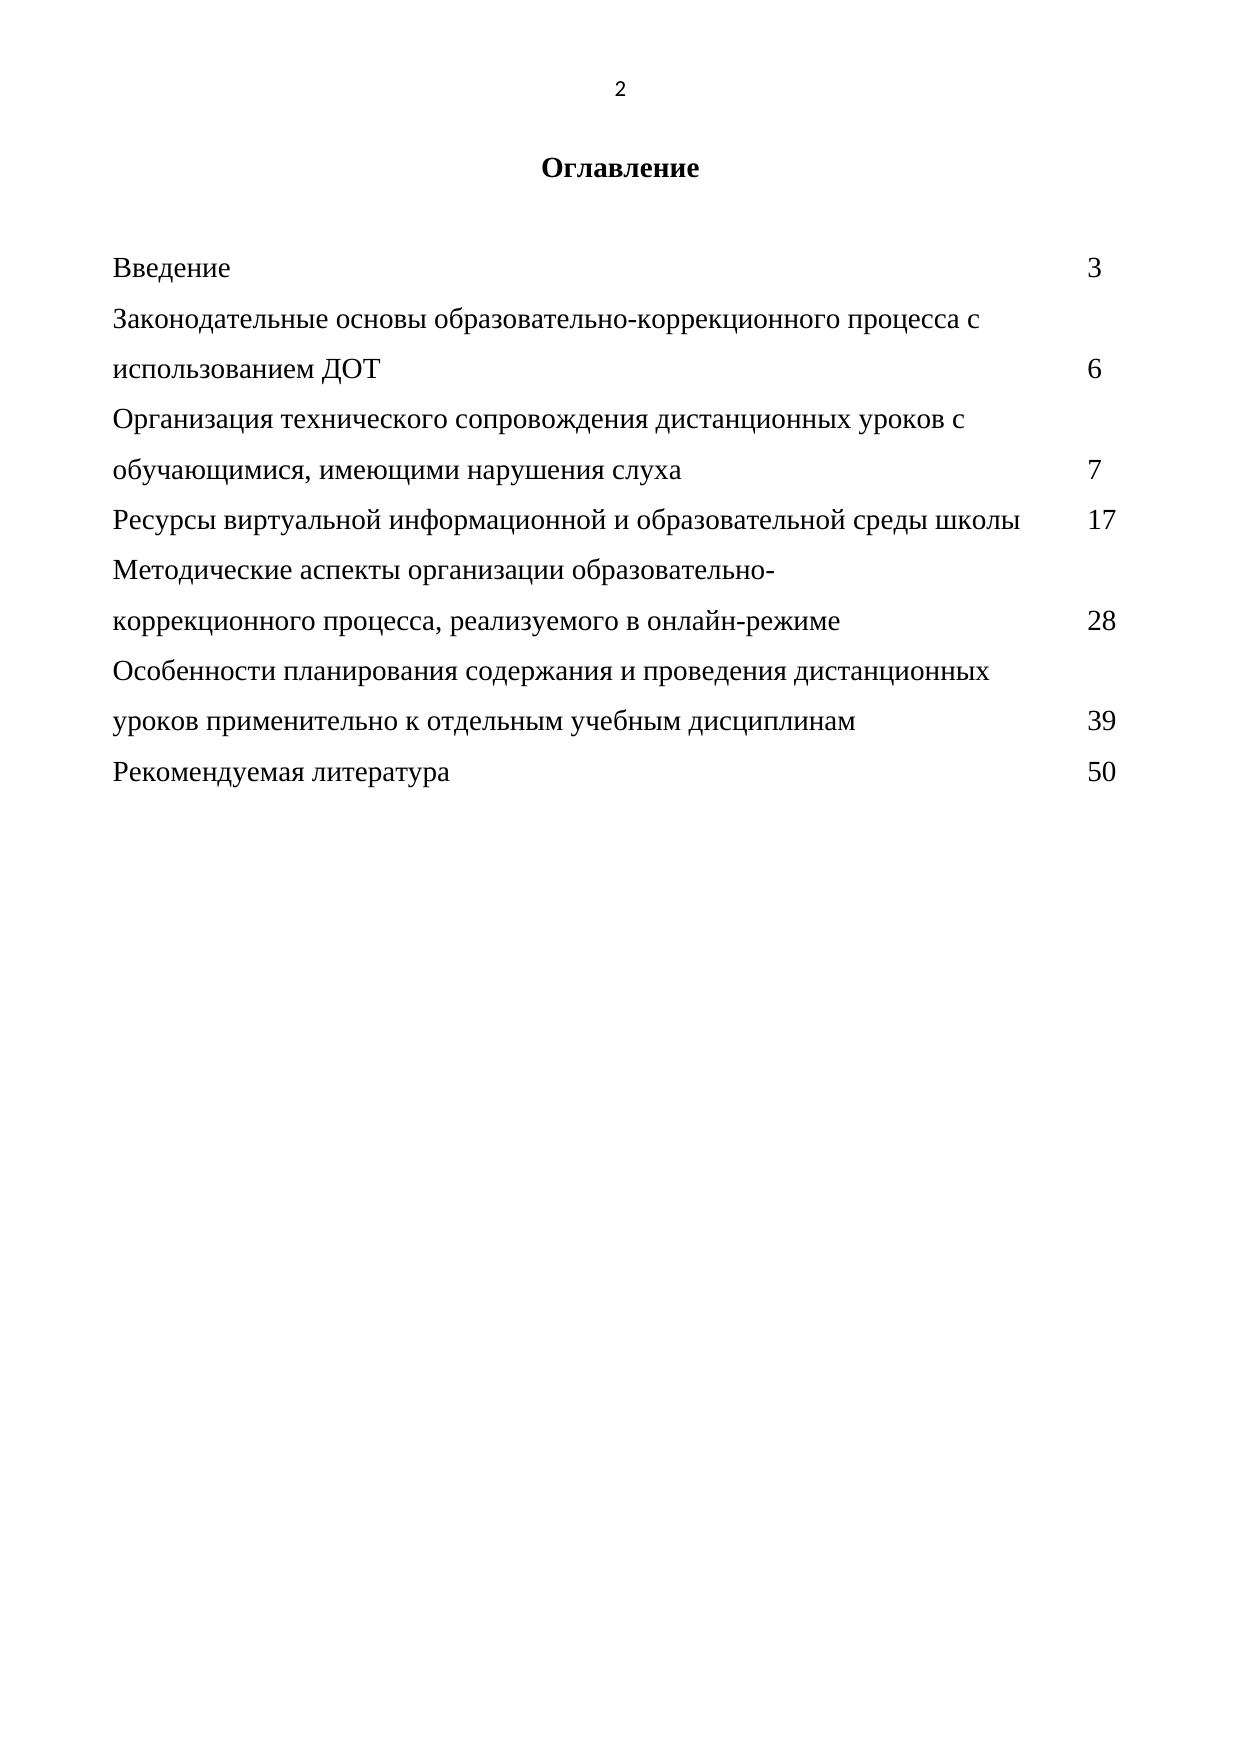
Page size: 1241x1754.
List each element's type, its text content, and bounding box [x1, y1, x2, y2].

text Организация технического сопровождения дистанционных уроков с обучающимися, имеющими нарушения слуха 7 [112, 402, 1128, 485]
text коррекционного процесса, реализуемого в онлайн-режиме 28 [112, 603, 1128, 636]
text Законодательные основы образовательно-коррекционного процесса с использованием ДОТ 6 [112, 301, 1128, 385]
text Оглавление [112, 150, 1128, 183]
text Особенности планирования содержания и проведения дистанционных [112, 653, 1128, 687]
text Рекомендуемая литература 50 [112, 754, 1128, 787]
text уроков применительно к отдельным учебным дисциплинам 39 [112, 703, 1128, 737]
text Ресурсы виртуальной информационной и образовательной среды школы 17 [112, 502, 1128, 536]
text Методические аспекты организации образовательно- [112, 552, 1128, 586]
text Введение 3 [112, 251, 1128, 284]
